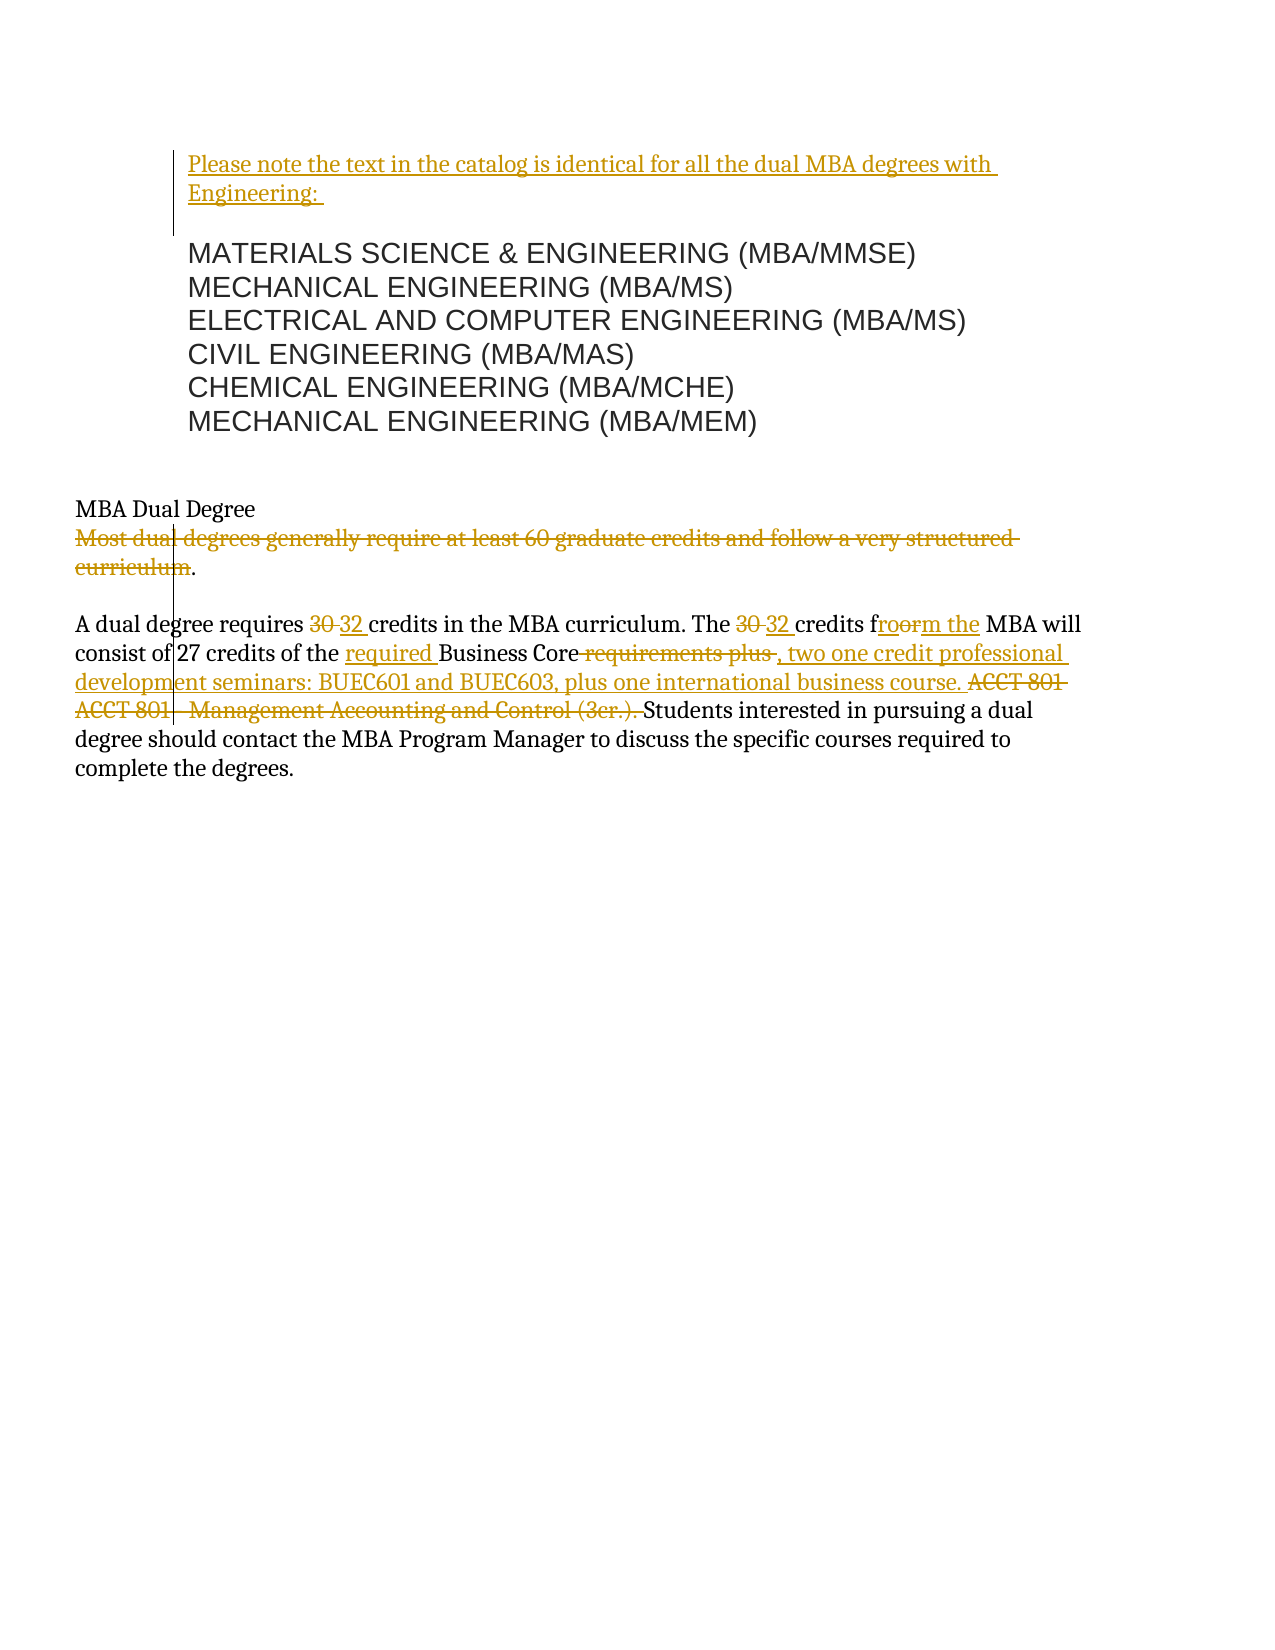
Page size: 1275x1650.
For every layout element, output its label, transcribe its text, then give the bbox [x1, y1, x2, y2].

text MBA Dual Degree [75, 495, 1087, 524]
text A dual degree requires credits in the MBA curriculum. The credits f MBA will consist of 27 credits of the Business CoreStudents interested in pursuing a dual degree should contact the MBA Program Manager to discuss the specific courses required to complete the degrees. [75, 610, 1087, 782]
table_header MATERIALS SCIENCE & ENGINEERING (MBA/MMSE) MECHANICAL ENGINEERING (MBA/MS) ELECTRICAL AND COMPUTER ENGINEERING (MBA/MS) CIVIL ENGINEERING (MBA/MAS) CHEMICAL ENGINEERING (MBA/MCHE) MECHANICAL ENGINEERING (MBA/MEM) [176, 236, 1275, 437]
text . [174, 524, 1087, 581]
text . [75, 524, 173, 538]
text . [75, 540, 173, 567]
